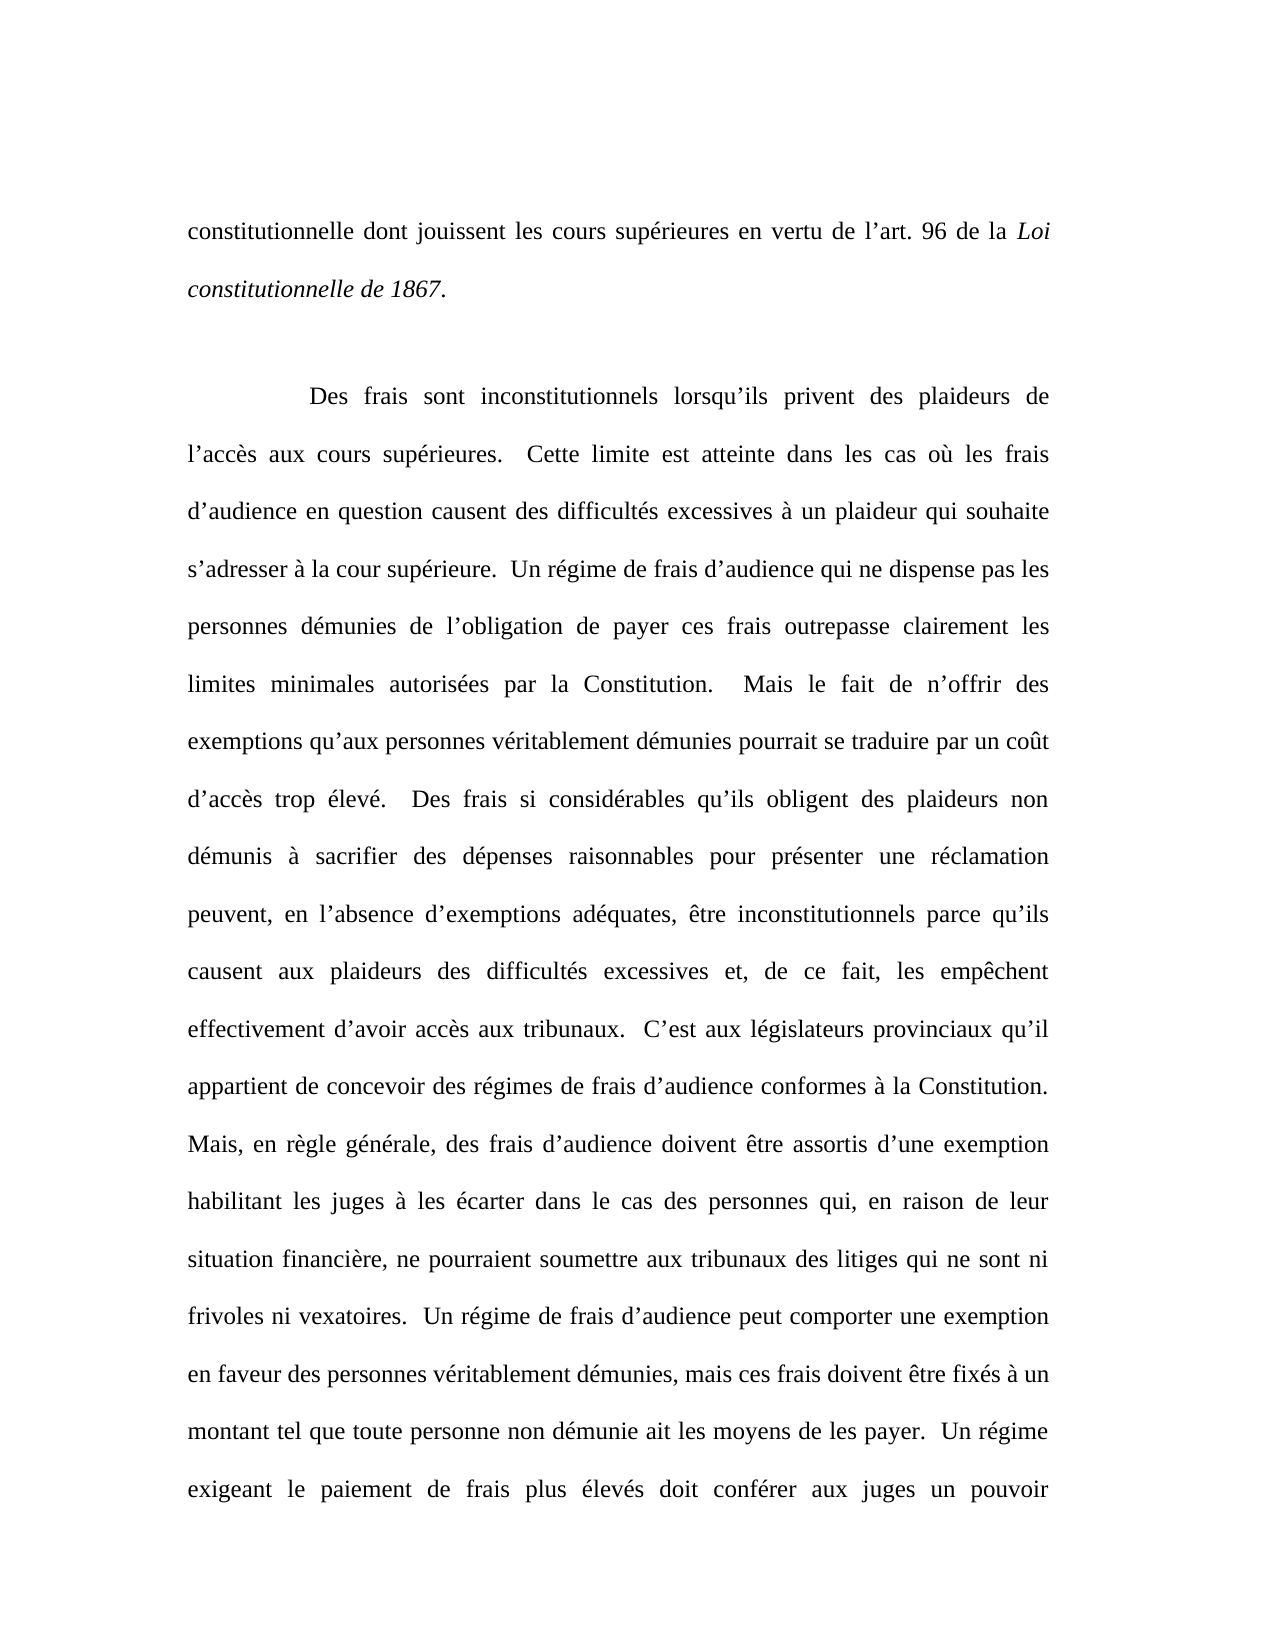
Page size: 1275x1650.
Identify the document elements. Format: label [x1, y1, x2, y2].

text [187, 216, 1050, 303]
text [187, 381, 1050, 1503]
